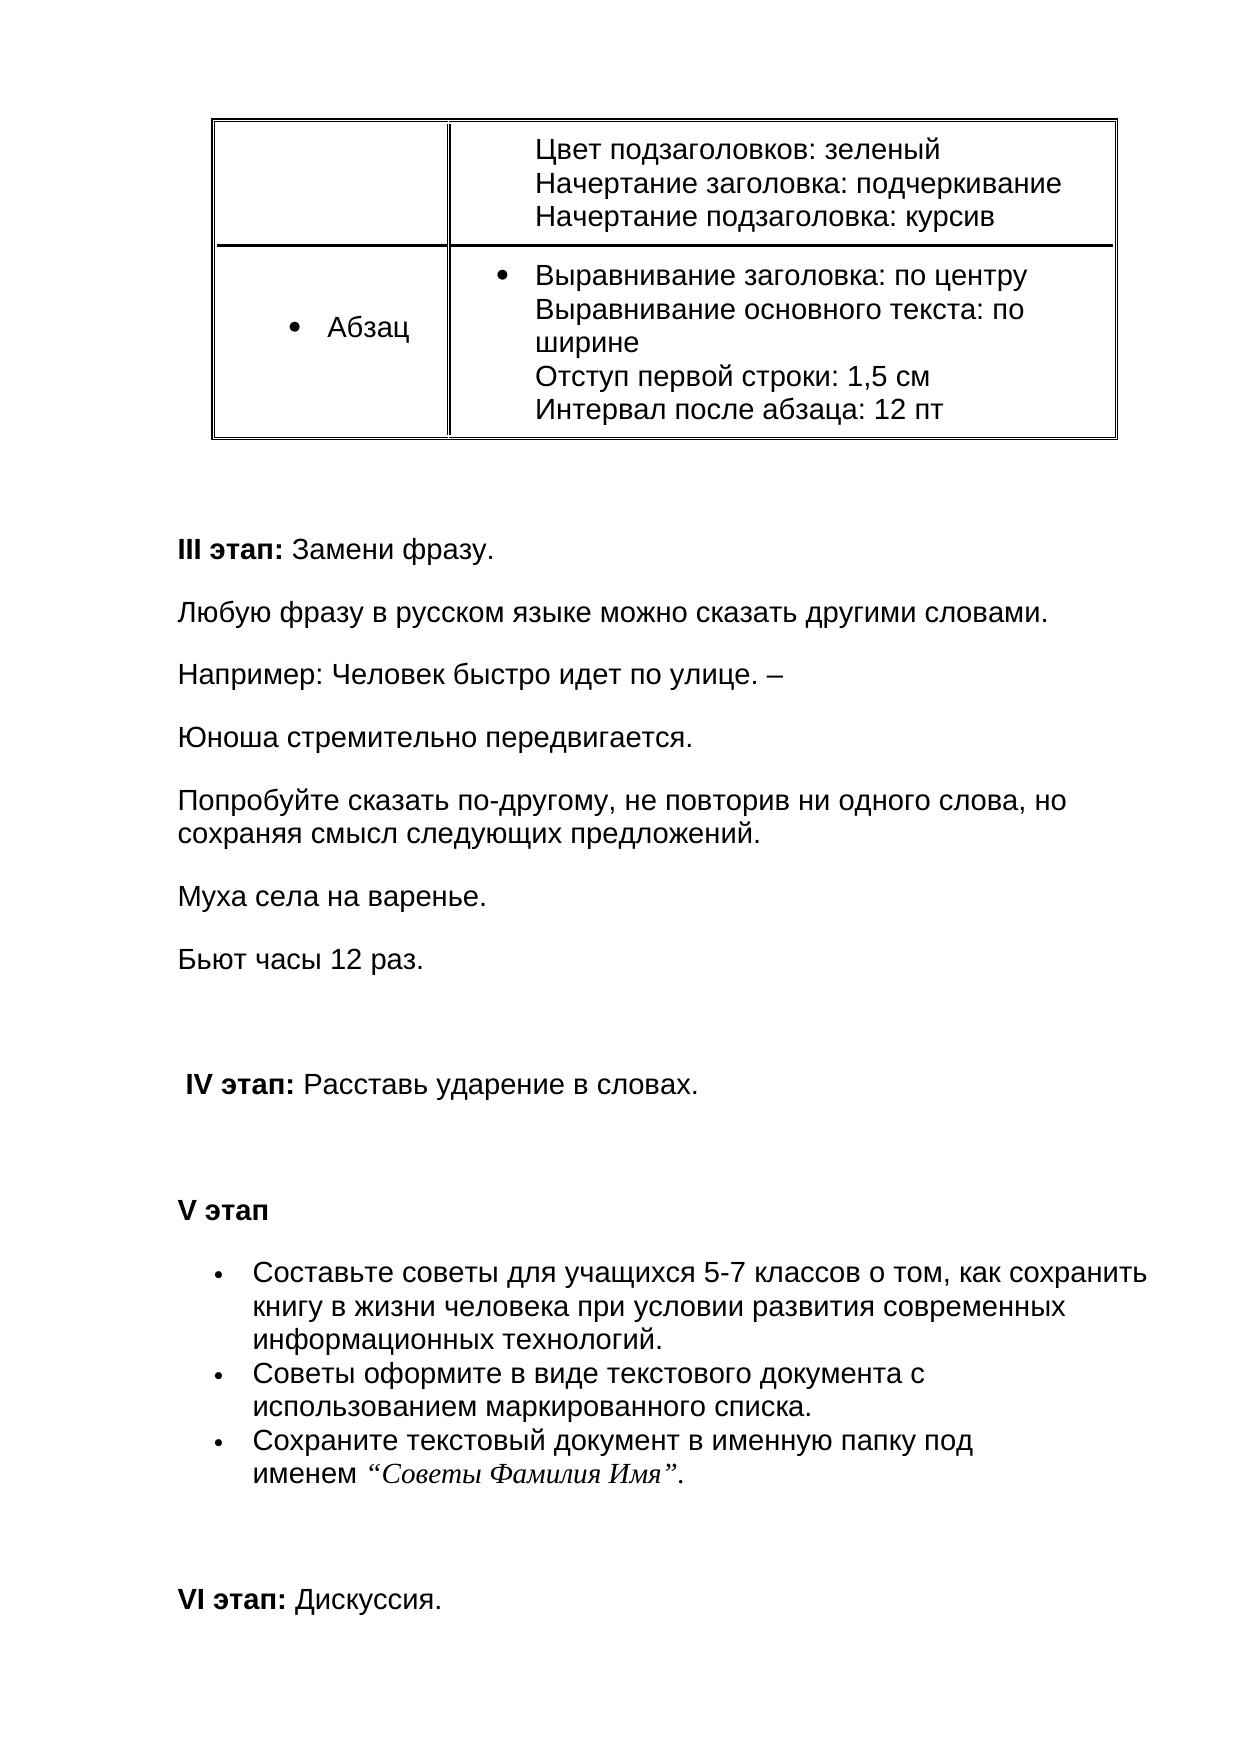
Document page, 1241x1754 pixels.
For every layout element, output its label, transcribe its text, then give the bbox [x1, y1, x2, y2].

text Например: Человек быстро идет по улице. – [177, 657, 1152, 691]
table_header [449, 122, 1115, 244]
text Любую фразу в русском языке можно сказать другими словами. [177, 595, 1152, 628]
list Советы оформите в виде текстового документа с использованием маркированного списка. [215, 1356, 1152, 1423]
text Бьют часы 12 раз. [177, 942, 1152, 975]
text Юноша стремительно передвигается. [177, 720, 1152, 754]
text III этап: Замени фразу. [177, 532, 1152, 566]
text IV этап: Расставь ударение в словах. [177, 1067, 1152, 1101]
text VI этап: Дискуссия. [177, 1582, 1152, 1616]
text Попробуйте сказать по-другому, не повторив ни одного слова, но сохраняя смысл следующих предложений. [177, 783, 1152, 850]
table_cell Выравнивание заголовка: по центру Выравнивание основного текста: по ширине Отступ первой строки: 1,5 см Интервал после абзаца: 12 пт [449, 244, 1115, 437]
list Сохраните текстовый документ в именную папку под именем “Советы Фамилия Имя”. [215, 1423, 1152, 1490]
table_header Шрифт [215, 120, 449, 244]
table_cell Абзац [215, 244, 449, 437]
list Составьте советы для учащихся 5-7 классов о том, как сохранить книгу в жизни человека при условии развития современных информационных технологий. [215, 1255, 1152, 1356]
text Муха села на варенье. [177, 879, 1152, 913]
text V этап [177, 1193, 1152, 1226]
